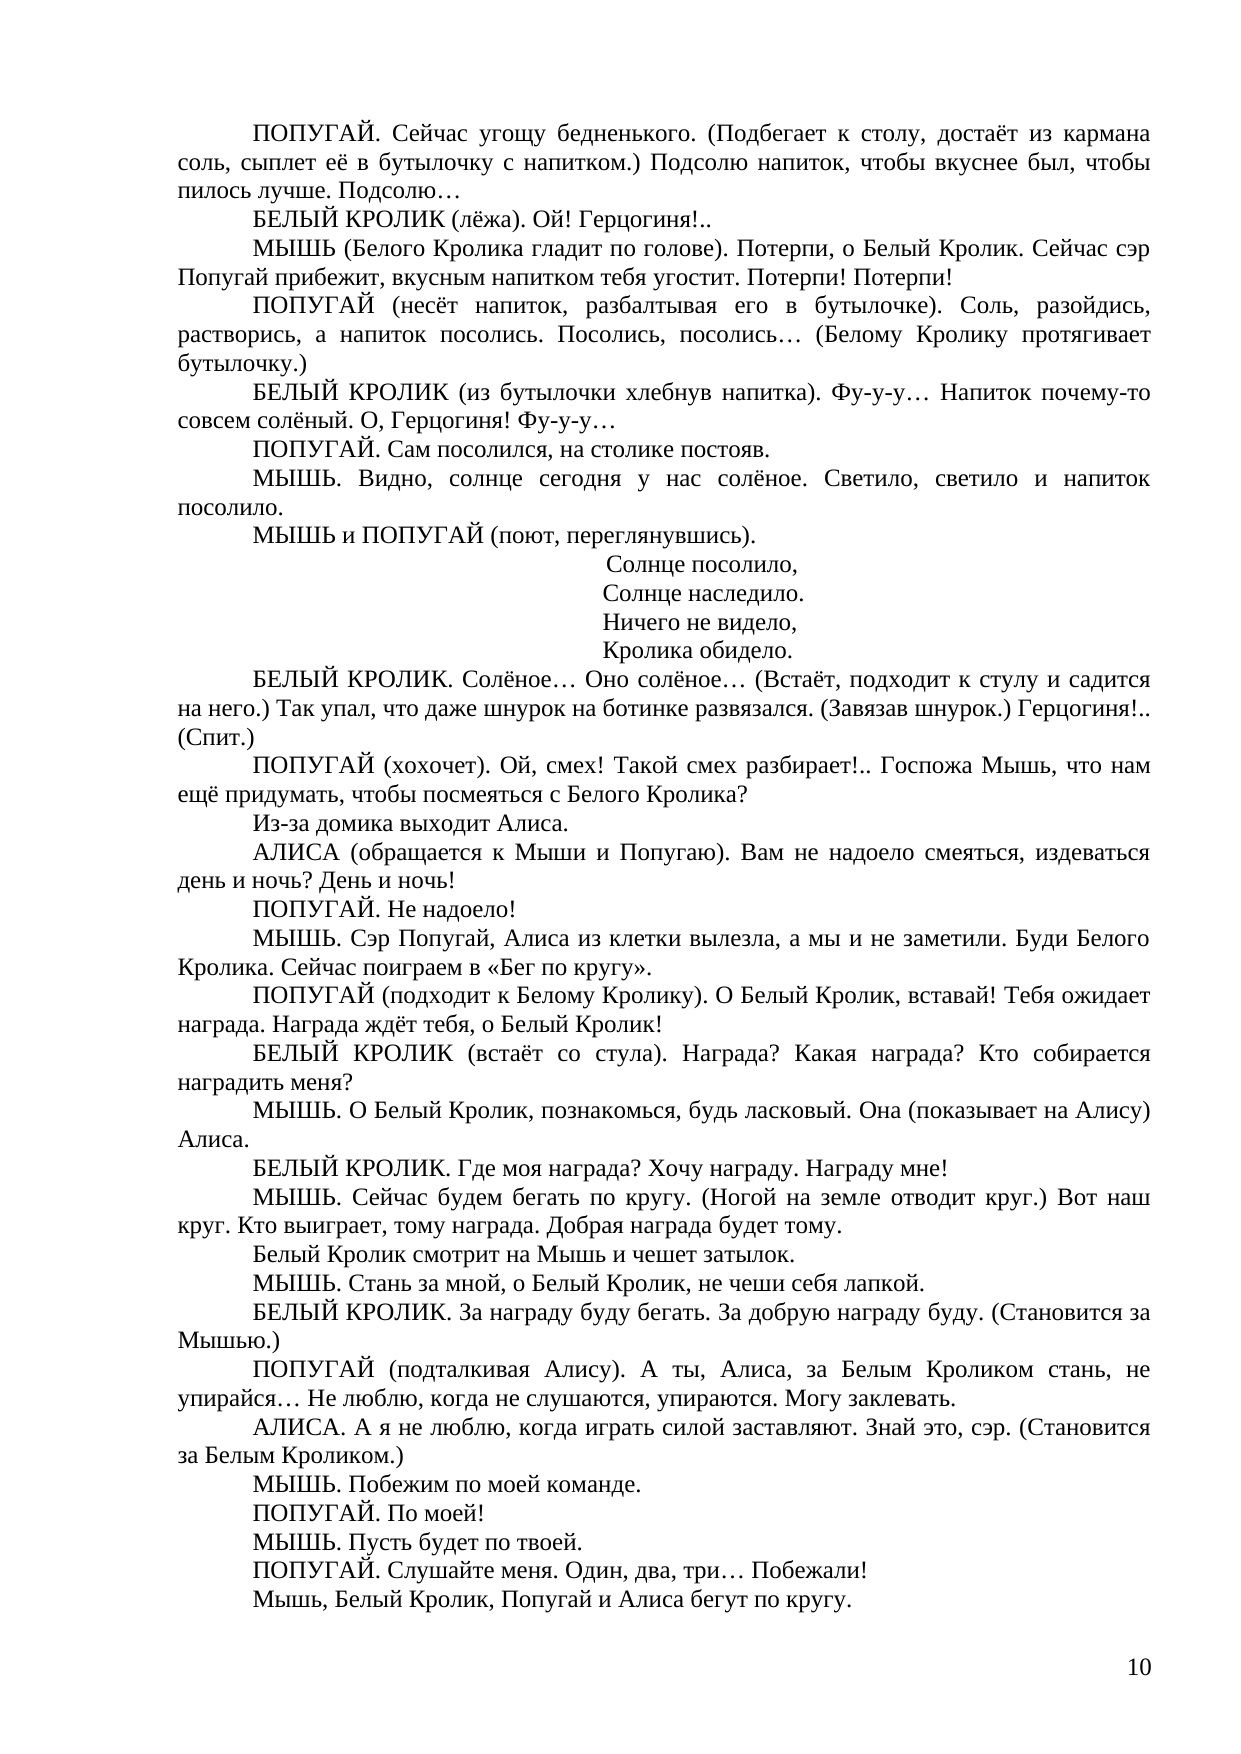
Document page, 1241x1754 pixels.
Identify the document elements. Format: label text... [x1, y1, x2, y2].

text ПОПУГАЙ. Сам посолился, на столике постояв. [177, 434, 1152, 463]
text ПОПУГАЙ (подходит к Белому Кролику). О Белый Кролик, вставай! Тебя ожидает награда. Награда ждёт тебя, о Белый Кролик! [177, 981, 1152, 1038]
text ПОПУГАЙ. Не надоело! [177, 894, 1152, 923]
text Солнце посолило, [177, 549, 1152, 578]
text МЫШЬ. Побежим по моей команде. [177, 1469, 1152, 1498]
text МЫШЬ. О Белый Кролик, познакомься, будь ласковый. Она (показывает на Алису) Алиса. [177, 1096, 1152, 1153]
text МЫШЬ. Видно, солнце сегодня у нас солёное. Светило, светило и напиток посолило. [177, 463, 1152, 521]
text ПОПУГАЙ (подталкивая Алису). А ты, Алиса, за Белым Кроликом стань, не упирайся… Не люблю, когда не слушаются, упираются. Могу заклевать. [177, 1354, 1152, 1412]
text МЫШЬ и ПОПУГАЙ (поют, переглянувшись). [177, 521, 1152, 549]
text БЕЛЫЙ КРОЛИК (лёжа). Ой! Герцогиня!.. [177, 204, 1152, 233]
text Из-за домика выходит Алиса. [177, 808, 1152, 837]
text Мышь, Белый Кролик, Попугай и Алиса бегут по кругу. [177, 1584, 1152, 1613]
text БЕЛЫЙ КРОЛИК. За награду буду бегать. За добрую награду буду. (Становится за Мышью.) [177, 1297, 1152, 1354]
text ПОПУГАЙ. Слушайте меня. Один, два, три… Побежали! [177, 1556, 1152, 1584]
text Ничего не видело, [177, 607, 1152, 636]
text МЫШЬ. Сейчас будем бегать по кругу. (Ногой на земле отводит круг.) Вот наш круг. Кто выиграет, тому награда. Добрая награда будет тому. [177, 1182, 1152, 1239]
text Солнце наследило. [177, 578, 1152, 607]
text БЕЛЫЙ КРОЛИК. Где моя награда? Хочу награду. Награду мне! [177, 1153, 1152, 1182]
text МЫШЬ. Сэр Попугай, Алиса из клетки вылезла, а мы и не заметили. Буди Белого Кролика. Сейчас поиграем в «Бег по кругу». [177, 923, 1152, 981]
text МЫШЬ (Белого Кролика гладит по голове). Потерпи, о Белый Кролик. Сейчас сэр Попугай прибежит, вкусным напитком тебя угостит. Потерпи! Потерпи! [177, 233, 1152, 291]
text ПОПУГАЙ. Сейчас угощу бедненького. (Подбегает к столу, достаёт из кармана соль, сыплет её в бутылочку с напитком.) Подсолю напиток, чтобы вкуснее был, чтобы пилось лучше. Подсолю… [177, 118, 1152, 204]
text ПОПУГАЙ (несёт напиток, разбалтывая его в бутылочке). Соль, разойдись, растворись, а напиток посолись. Посолись, посолись… (Белому Кролику протягивает бутылочку.) [177, 291, 1152, 377]
text БЕЛЫЙ КРОЛИК (из бутылочки хлебнув напитка). Фу-у-у… Напиток почему-то совсем солёный. О, Герцогиня! Фу-у-у… [177, 377, 1152, 434]
text Кролика обидело. [177, 636, 1152, 664]
text ПОПУГАЙ. По моей! [177, 1498, 1152, 1527]
text АЛИСА. А я не люблю, когда играть силой заставляют. Знай это, сэр. (Становится за Белым Кроликом.) [177, 1412, 1152, 1469]
text БЕЛЫЙ КРОЛИК (встаёт со стула). Награда? Какая награда? Кто собирается наградить меня? [177, 1038, 1152, 1096]
text МЫШЬ. Стань за мной, о Белый Кролик, не чеши себя лапкой. [177, 1268, 1152, 1297]
text ПОПУГАЙ (хохочет). Ой, смех! Такой смех разбирает!.. Госпожа Мышь, что нам ещё придумать, чтобы посмеяться с Белого Кролика? [177, 751, 1152, 808]
text БЕЛЫЙ КРОЛИК. Солёное… Оно солёное… (Встаёт, подходит к стулу и садится на него.) Так упал, что даже шнурок на ботинке развязался. (Завязав шнурок.) Герцогиня!.. (Спит.) [177, 664, 1152, 751]
text АЛИСА (обращается к Мыши и Попугаю). Вам не надоело смеяться, издеваться день и ночь? День и ночь! [177, 837, 1152, 894]
text МЫШЬ. Пусть будет по твоей. [177, 1527, 1152, 1556]
text Белый Кролик смотрит на Мышь и чешет затылок. [177, 1239, 1152, 1268]
